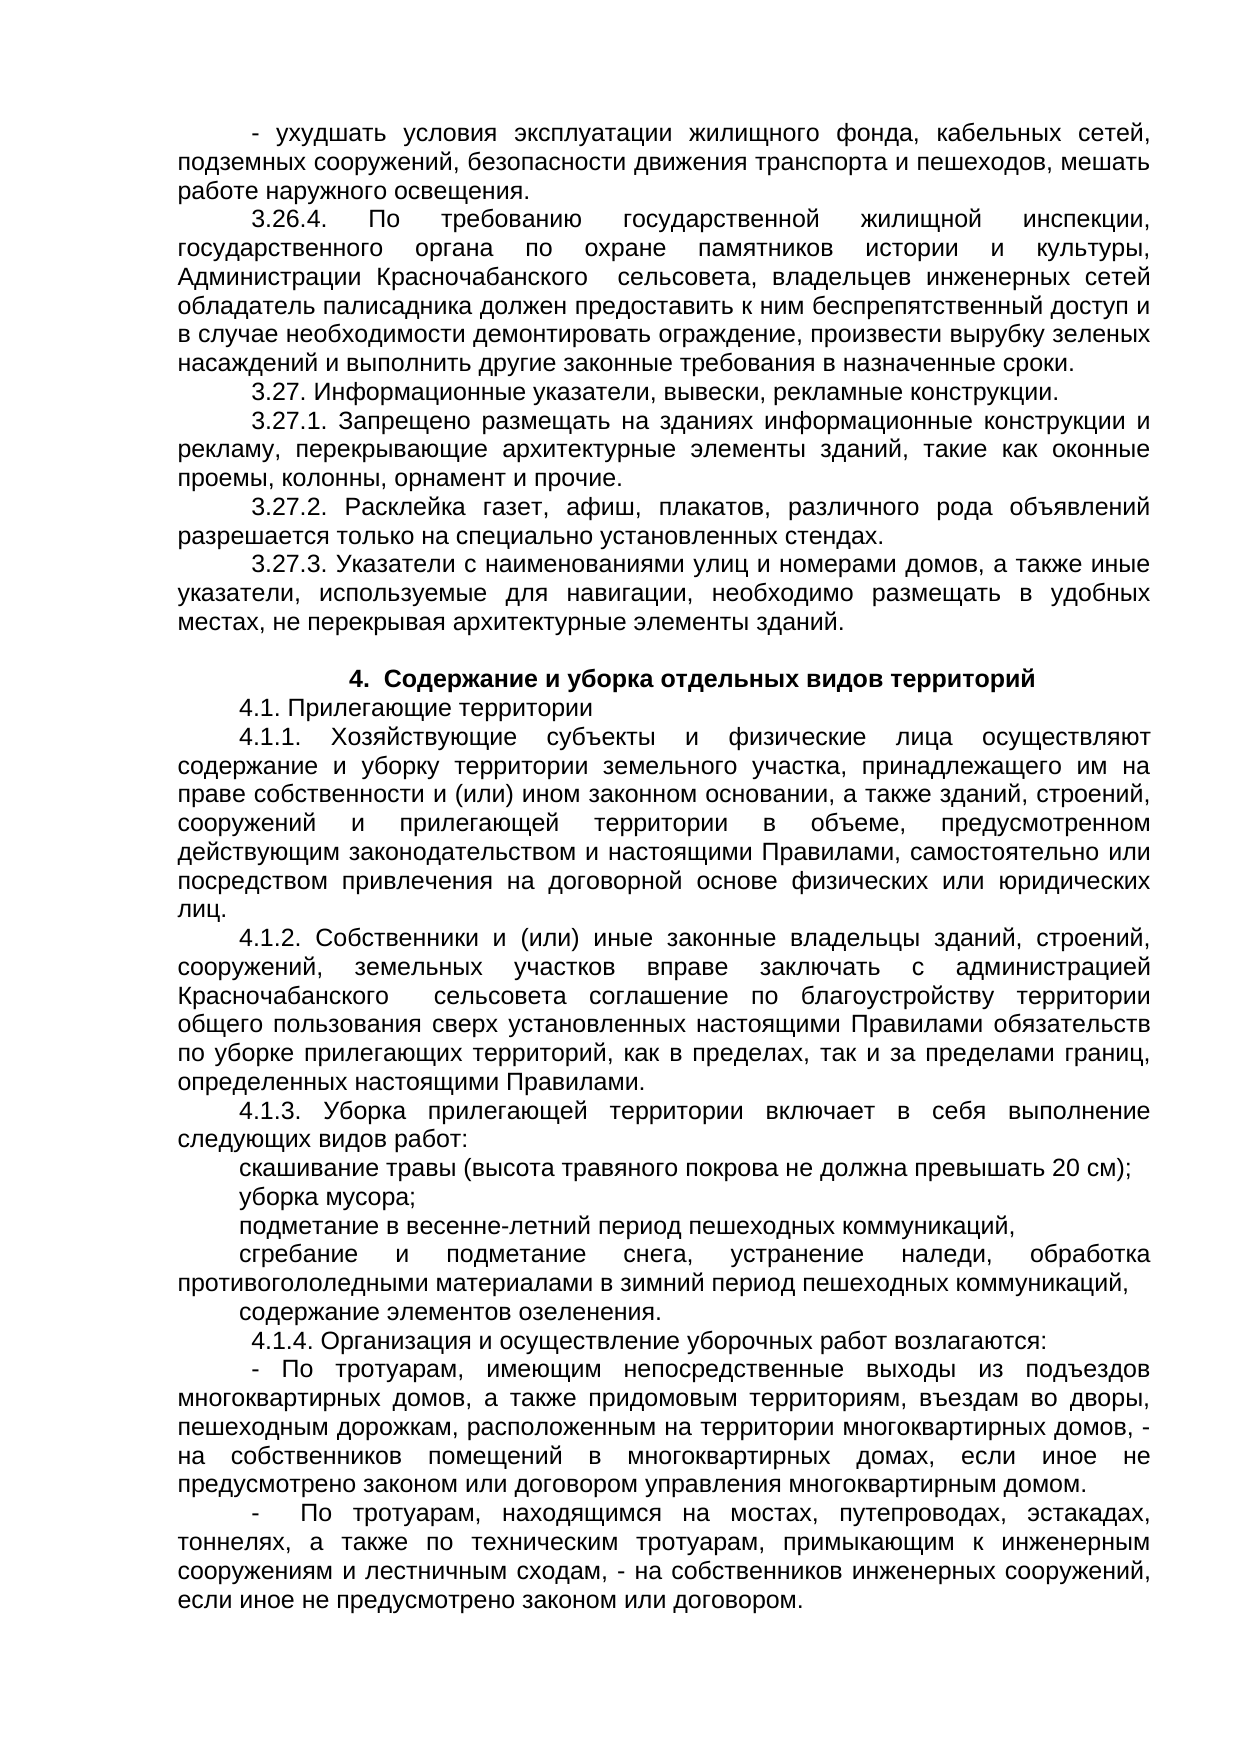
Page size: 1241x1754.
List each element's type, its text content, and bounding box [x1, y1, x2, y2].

text 4. Содержание и уборка отдельных видов территорий [177, 664, 1152, 693]
text уборка мусора; [177, 1182, 1152, 1211]
text 3.27.3. Указатели с наименованиями улиц и номерами домов, а также иные указатели, используемые для навигации, необходимо размещать в удобных местах, не перекрывая архитектурные элементы зданий. [177, 549, 1152, 636]
text 4.1. Прилегающие территории [177, 693, 1152, 722]
text 3.26.4. По требованию государственной жилищной инспекции, государственного органа по охране памятников истории и культуры, Администрации Красночабанского сельсовета, владельцев инженерных сетей обладатель палисадника должен предоставить к ним беспрепятственный доступ и в случае необходимости демонтировать ограждение, произвести вырубку зеленых насаждений и выполнить другие законные требования в назначенные сроки. [177, 204, 1152, 377]
text 3.27. Информационные указатели, вывески, рекламные конструкции. [177, 377, 1152, 406]
text подметание в весенне-летний период пешеходных коммуникаций, [177, 1211, 1152, 1239]
text - По тротуарам, имеющим непосредственные выходы из подъездов многоквартирных домов, а также придомовым территориям, въездам во дворы, пешеходным дорожкам, расположенным на территории многоквартирных домов, - на собственников помещений в многоквартирных домах, если иное не предусмотрено законом или договором управления многоквартирным домом. [177, 1354, 1152, 1498]
text скашивание травы (высота травяного покрова не должна превышать 20 см); [177, 1153, 1152, 1182]
text 4.1.2. Собственники и (или) иные законные владельцы зданий, строений, сооружений, земельных участков вправе заключать с администрацией Красночабанского сельсовета соглашение по благоустройству территории общего пользования сверх установленных настоящими Правилами обязательств по уборке прилегающих территорий, как в пределах, так и за пределами границ, определенных настоящими Правилами. [177, 923, 1152, 1096]
text - ухудшать условия эксплуатации жилищного фонда, кабельных сетей, подземных сооружений, безопасности движения транспорта и пешеходов, мешать работе наружного освещения. [177, 118, 1152, 204]
text 3.27.2. Расклейка газет, афиш, плакатов, различного рода объявлений разрешается только на специально установленных стендах. [177, 492, 1152, 549]
text содержание элементов озеленения. [177, 1297, 1152, 1326]
text 4.1.4. Организация и осуществление уборочных работ возлагаются: [177, 1326, 1152, 1354]
text - По тротуарам, находящимся на мостах, путепроводах, эстакадах, тоннелях, а также по техническим тротуарам, примыкающим к инженерным сооружениям и лестничным сходам, - на собственников инженерных сооружений, если иное не предусмотрено законом или договором. [177, 1498, 1152, 1613]
text 4.1.3. Уборка прилегающей территории включает в себя выполнение следующих видов работ: [177, 1096, 1152, 1153]
text 4.1.1. Хозяйствующие субъекты и физические лица осуществляют содержание и уборку территории земельного участка, принадлежащего им на праве собственности и (или) ином законном основании, а также зданий, строений, сооружений и прилегающей территории в объеме, предусмотренном действующим законодательством и настоящими Правилами, самостоятельно или посредством привлечения на договорной основе физических или юридических лиц. [177, 722, 1152, 923]
text 3.27.1. Запрещено размещать на зданиях информационные конструкции и рекламу, перекрывающие архитектурные элементы зданий, такие как оконные проемы, колонны, орнамент и прочие. [177, 406, 1152, 492]
text сгребание и подметание снега, устранение наледи, обработка противогололедными материалами в зимний период пешеходных коммуникаций, [177, 1239, 1152, 1297]
